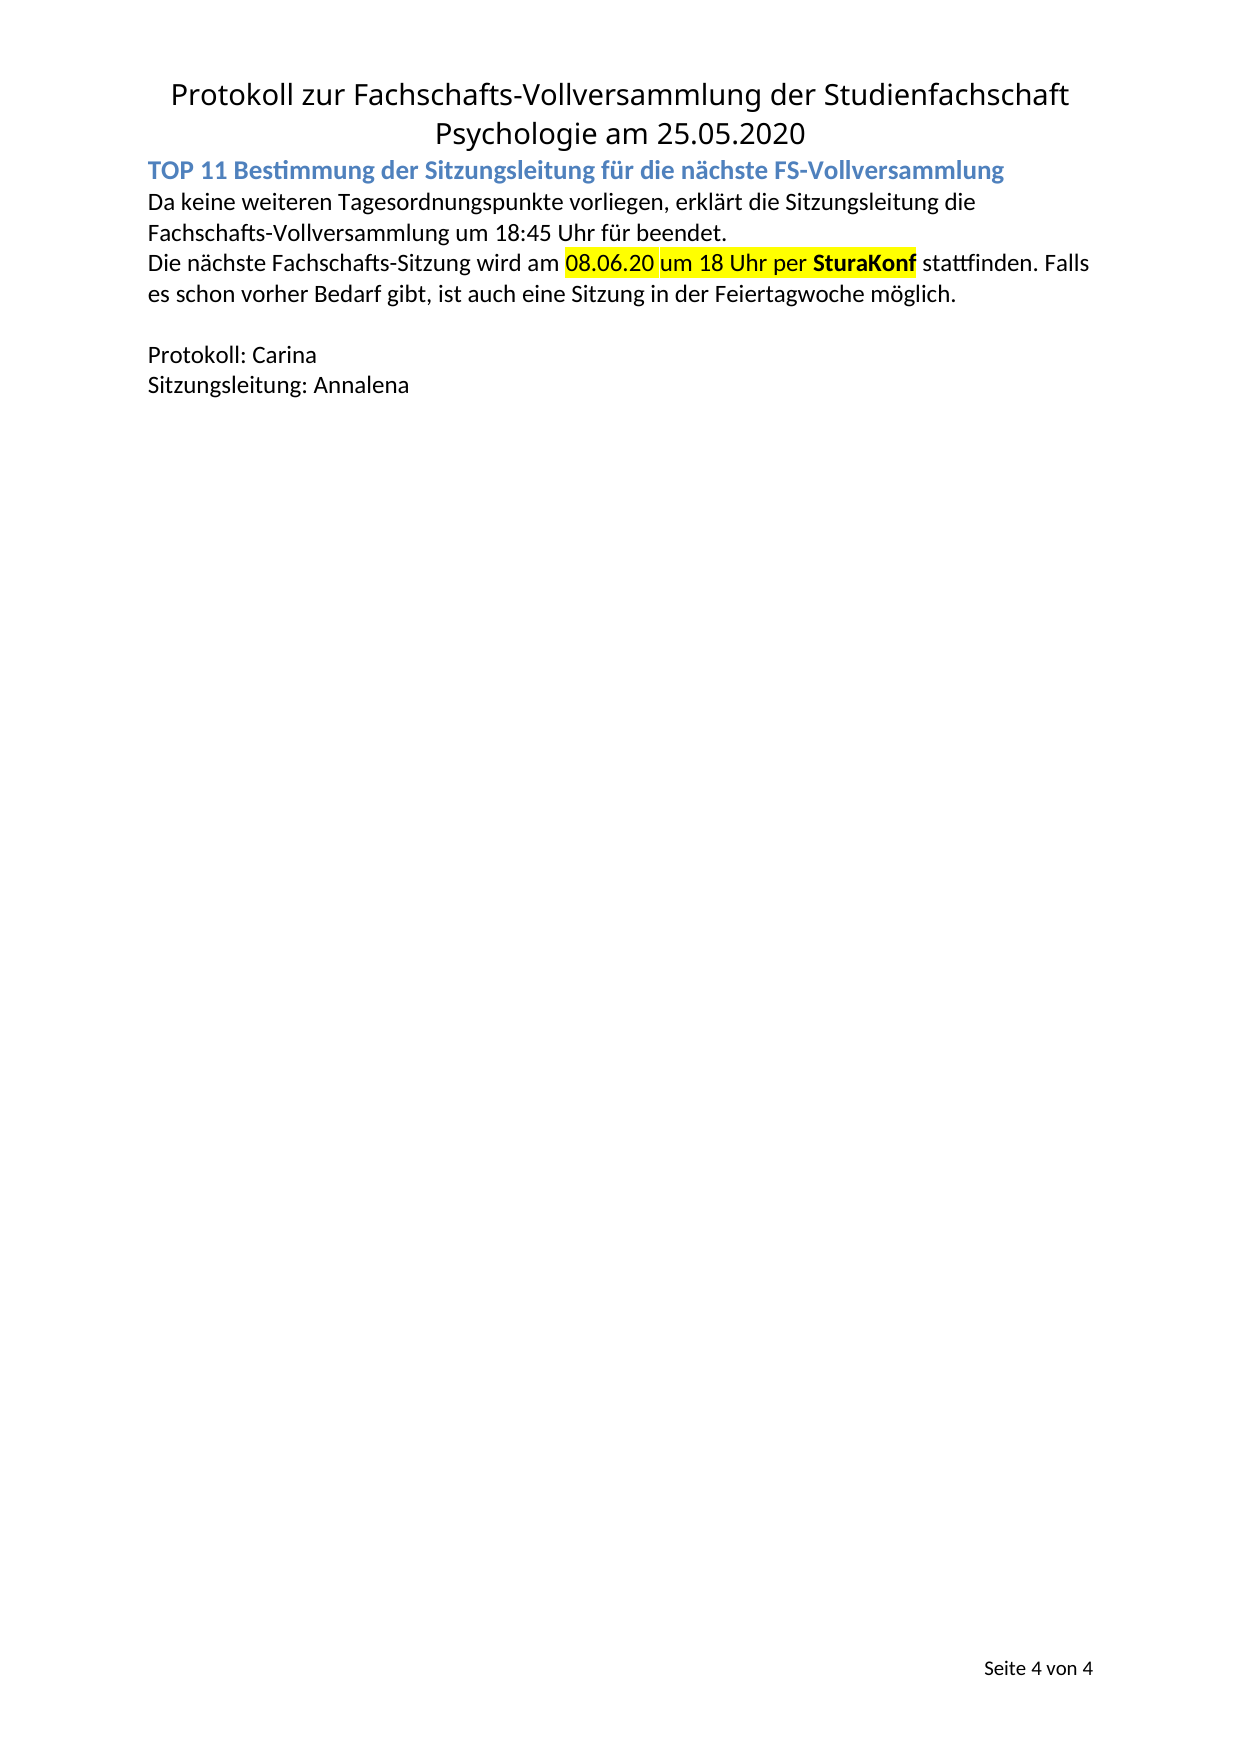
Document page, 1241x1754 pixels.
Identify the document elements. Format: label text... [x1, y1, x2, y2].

text Sitzungsleitung: Annalena [148, 369, 1093, 400]
text Da keine weiteren Tagesordnungspunkte vorliegen, erklärt die Sitzungsleitung die Fachschafts-Vollversammlung um 18:45 Uhr für beendet. [148, 186, 1093, 247]
text Die nächste Fachschafts-Sitzung wird am 08.06.20 um 18 Uhr per SturaKonf stattfinden. Falls es schon vorher Bedarf gibt, ist auch eine Sitzung in der Feiertagwoche möglich. [148, 247, 1093, 308]
subtitle TOP 11 Bestimmung der Sitzungsleitung für die nächste FS-Vollversammlung [148, 153, 1093, 186]
text Protokoll: Carina [148, 339, 1093, 369]
